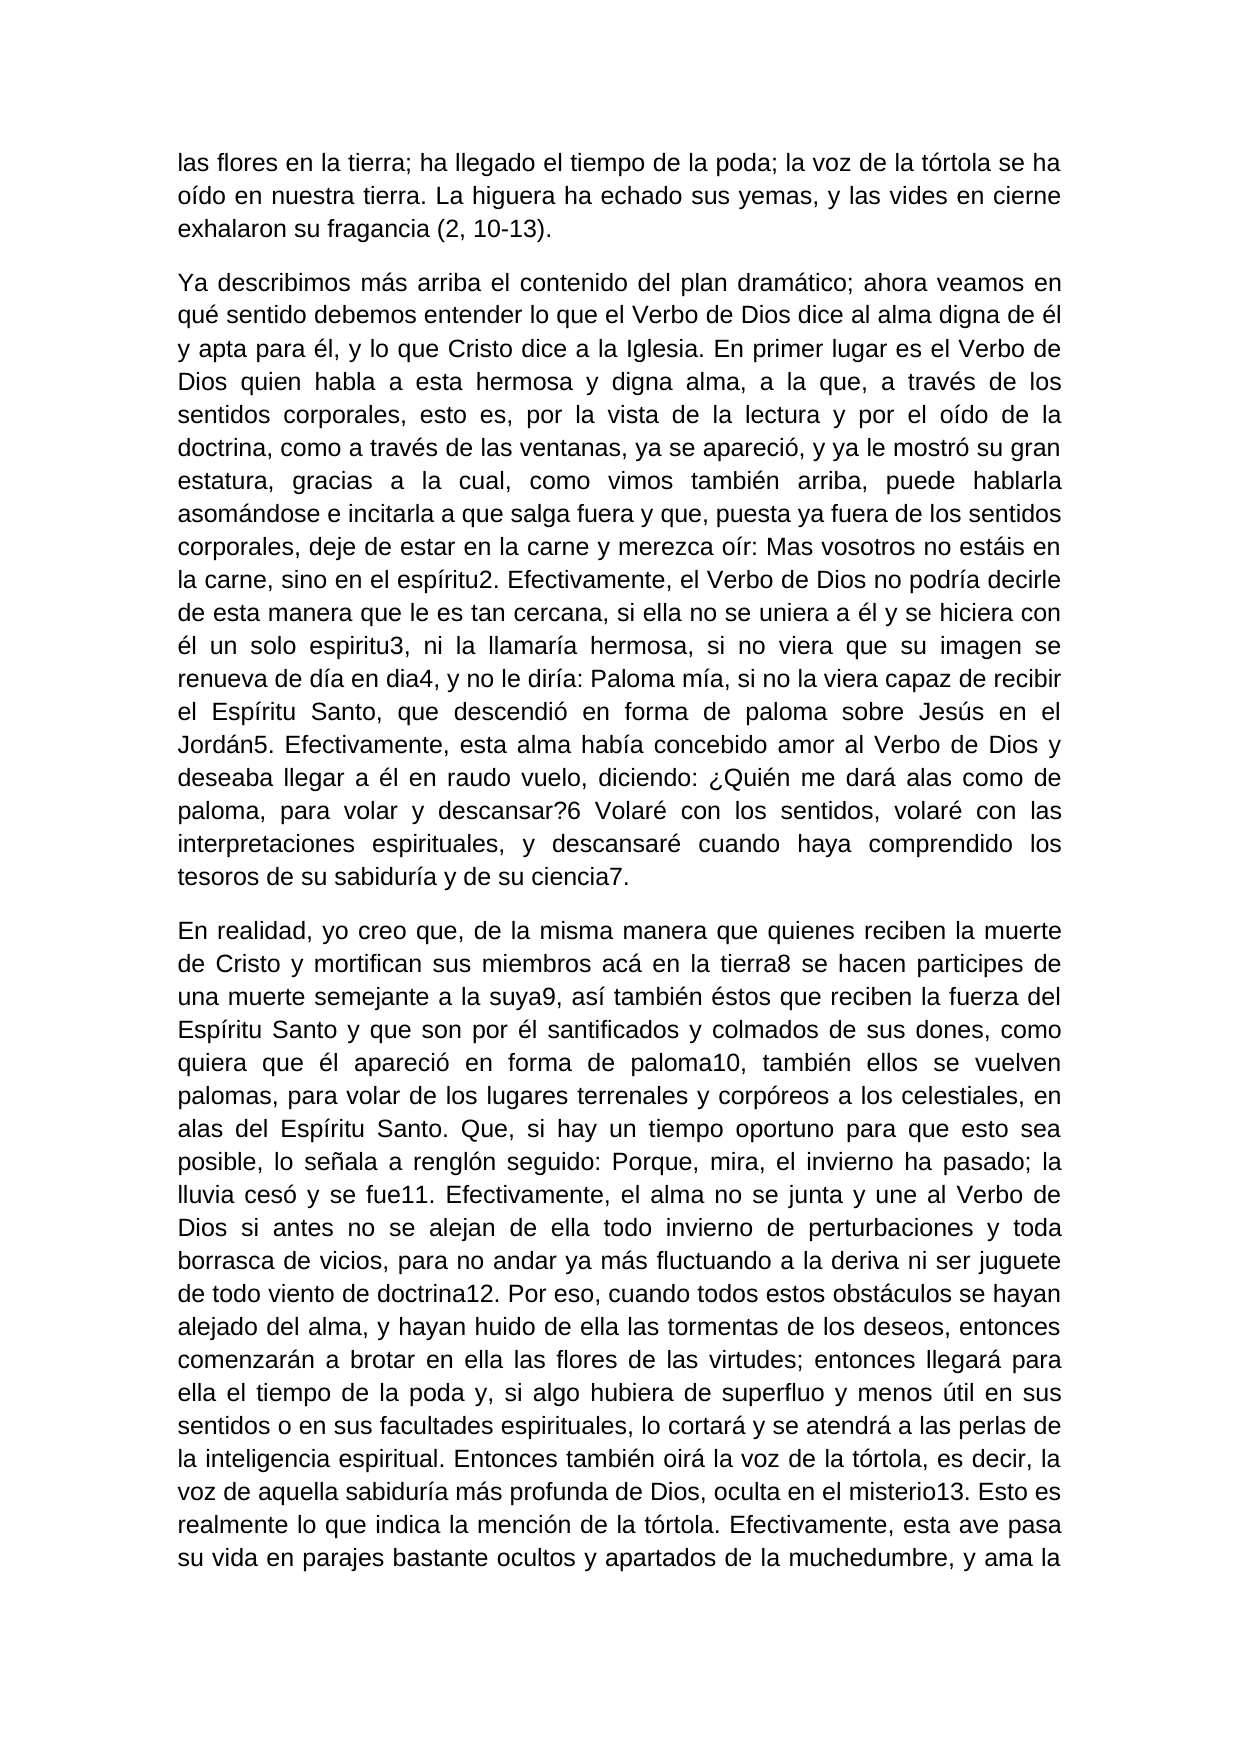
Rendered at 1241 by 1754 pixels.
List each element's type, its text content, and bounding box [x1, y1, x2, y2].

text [177, 916, 1063, 1572]
text Ya describimos más arriba el contenido del plan dramático; ahora veamos en qué sentido debemos entender lo que el Verbo de Dios dice al alma digna de él y apta para él, y lo que Cristo dice a la Iglesia. En primer lugar es el Verbo de Dios quien habla a esta hermosa y digna alma, a la que, a través de los sentidos corporales, esto es, por la vista de la lectura y por el oído de la doctrina, como a través de las ventanas, ya se apareció, y ya le mostró su gran estatura, gracias a la cual, como vimos también arriba, puede hablarla asomándose e incitarla a que salga fuera y que, puesta ya fuera de los sentidos corporales, deje de estar en la carne y merezca oír: Mas vosotros no estáis en la carne, sino en el espíritu2. Efectivamente, el Verbo de Dios no podría decirle de esta manera que le es tan cercana, si ella no se uniera a él y se hiciera con él un solo espiritu3, ni la llamaría hermosa, si no viera que su imagen se renueva de día en dia4, y no le diría: Paloma mía, si no la viera capaz de recibir el Espíritu Santo, que descendió en forma de paloma sobre Jesús en el Jordán5. Efectivamente, esta alma había concebido amor al Verbo de Dios y deseaba llegar a él en raudo vuelo, diciendo: ¿Quién me dará alas como de paloma, para volar y descansar?6 Volaré con los sentidos, volaré con las interpretaciones espirituales, y descansaré cuando haya comprendido los tesoros de su sabiduría y de su ciencia7. [177, 267, 1063, 891]
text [177, 148, 1063, 242]
